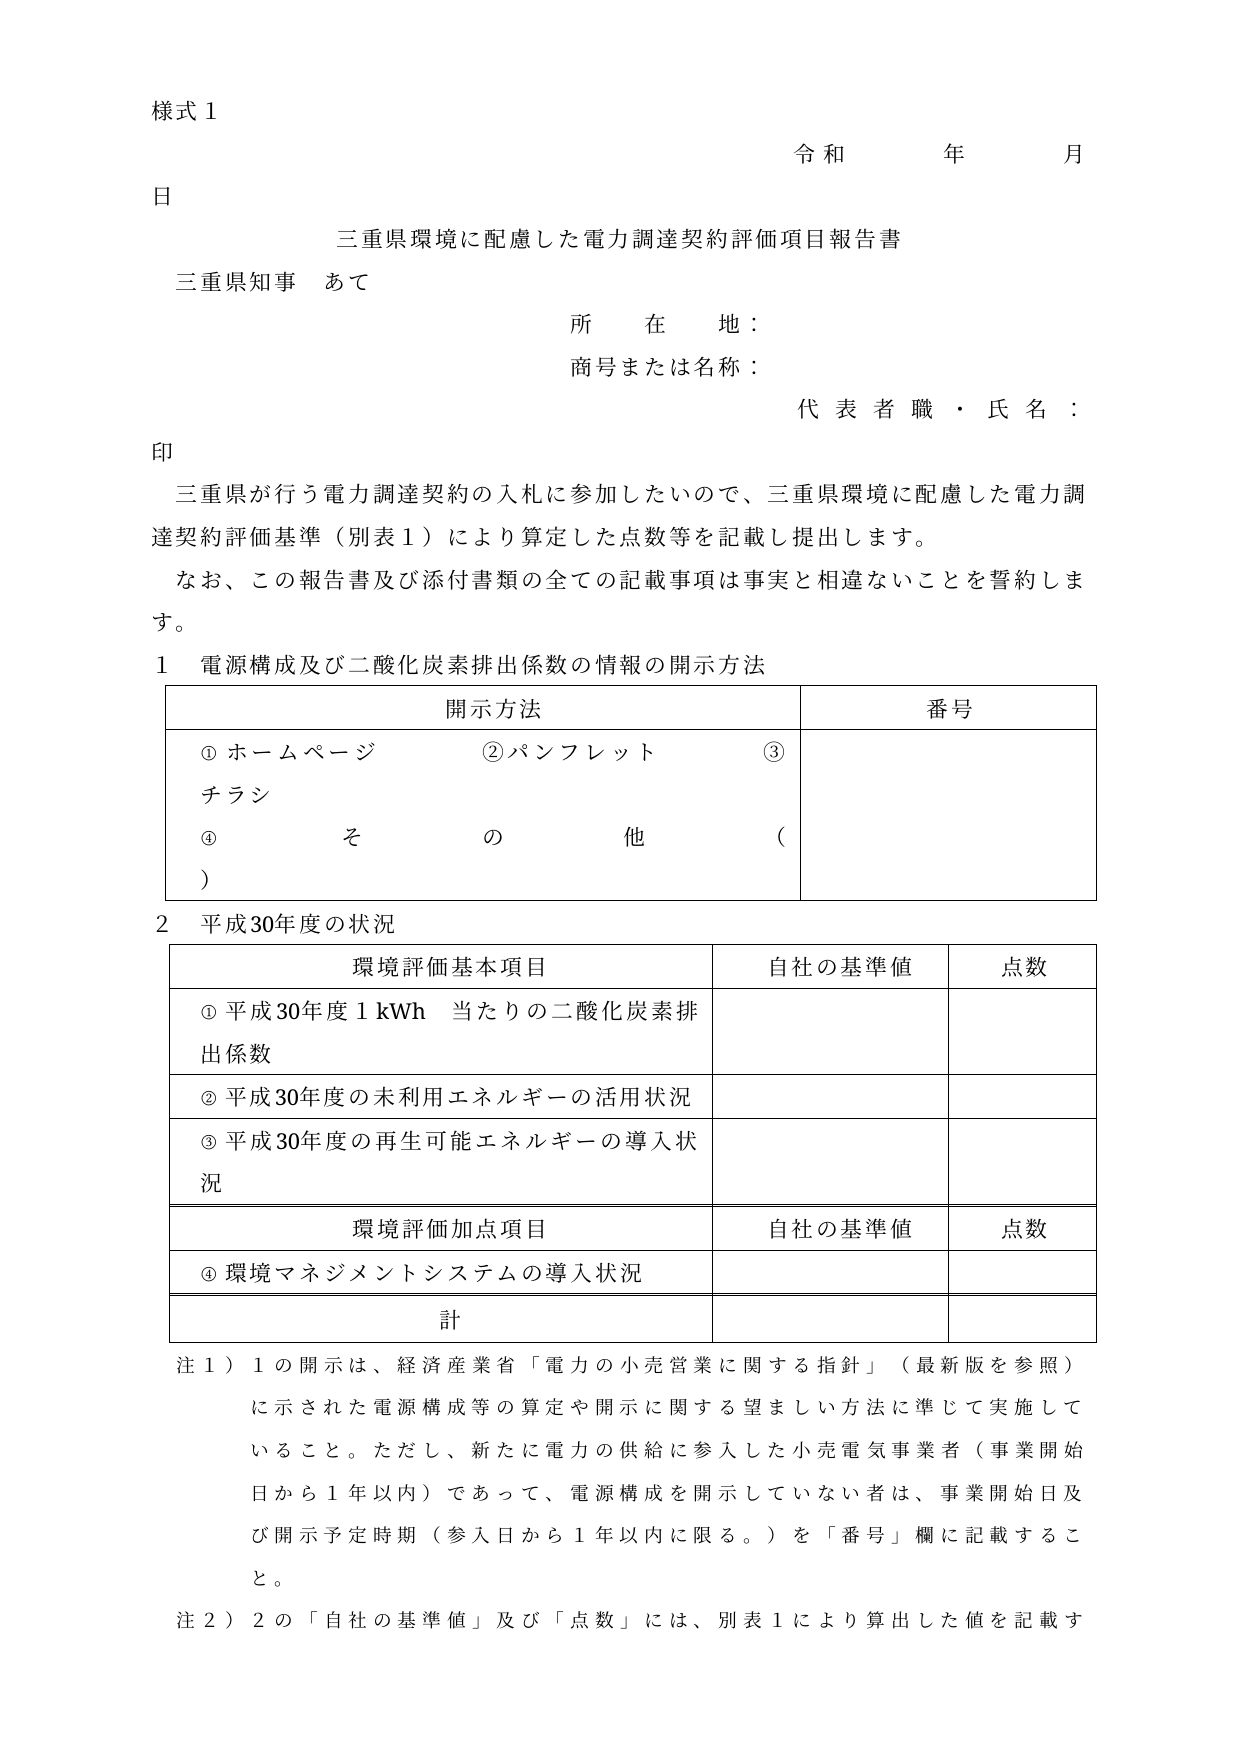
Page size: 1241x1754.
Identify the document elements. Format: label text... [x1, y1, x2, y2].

table_cell [713, 1296, 948, 1342]
table_header 点数 [949, 945, 1096, 988]
table_cell [949, 989, 1096, 1074]
table_cell [713, 1075, 948, 1117]
text なお、この報告書及び添付書類の全ての記載事項は事実と相違ないことを誓約します。 [151, 557, 1089, 643]
table_cell ③平成30年度の再生可能エネルギーの導入状況 [170, 1119, 712, 1204]
table_cell ①平成30年度１kWh当たりの二酸化炭素排出係数 [170, 989, 712, 1074]
text 所 在 地： [151, 302, 1089, 344]
table_cell [949, 1075, 1096, 1117]
table_cell 点数 [949, 1207, 1096, 1249]
text 商号または名称： [151, 344, 1089, 387]
text 注１）１の開示は、経済産業省「電力の小売営業に関する指針」（最新版を参照）に示された電源構成等の算定や開示に関する望ましい方法に準じて実施していること。ただし、新たに電力の供給に参入した小売電気事業者（事業開始日から１年以内）であって、電源構成を開示していない者は、事業開始日及び開示予定時期（参入日から１年以内に限る。）を「番号」欄に記載すること。 [173, 1343, 1089, 1598]
table_cell 自社の基準値 [713, 1207, 948, 1249]
table_cell [801, 730, 1096, 900]
table_cell [713, 1251, 948, 1293]
text 様式１ [151, 89, 1089, 131]
table_header 番号 [801, 686, 1096, 729]
table_cell ②平成30年度の未利用エネルギーの活用状況 [170, 1075, 712, 1117]
table_cell [713, 1119, 948, 1204]
text 三重県知事 あて [151, 259, 1089, 302]
text 代表者職・氏名： 印 [151, 387, 1089, 472]
table_cell [713, 989, 948, 1074]
table_cell [949, 1296, 1096, 1342]
table_cell [949, 1119, 1096, 1204]
text 三重県環境に配慮した電力調達契約評価項目報告書 [151, 217, 1089, 259]
table_cell 環境評価加点項目 [170, 1207, 712, 1249]
table_header 自社の基準値 [713, 945, 948, 988]
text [173, 1598, 1089, 1641]
text 令和 年 月 日 [151, 131, 1089, 217]
table_cell ④環境マネジメントシステムの導入状況 [170, 1251, 712, 1293]
table_header 環境評価基本項目 [170, 945, 712, 988]
text ２ 平成30年度の状況 [151, 901, 1089, 944]
text １ 電源構成及び二酸化炭素排出係数の情報の開示方法 [151, 643, 1089, 685]
text 三重県が行う電力調達契約の入札に参加したいので、三重県環境に配慮した電力調達契約評価基準（別表１）により算定した点数等を記載し提出します。 [151, 472, 1089, 557]
table_header 開示方法 [166, 686, 800, 729]
table_cell ①ホームページ ②パンフレット ③チラシ ④その他（ ） [166, 730, 800, 900]
table_cell [949, 1251, 1096, 1293]
table_cell 計 [170, 1296, 712, 1342]
